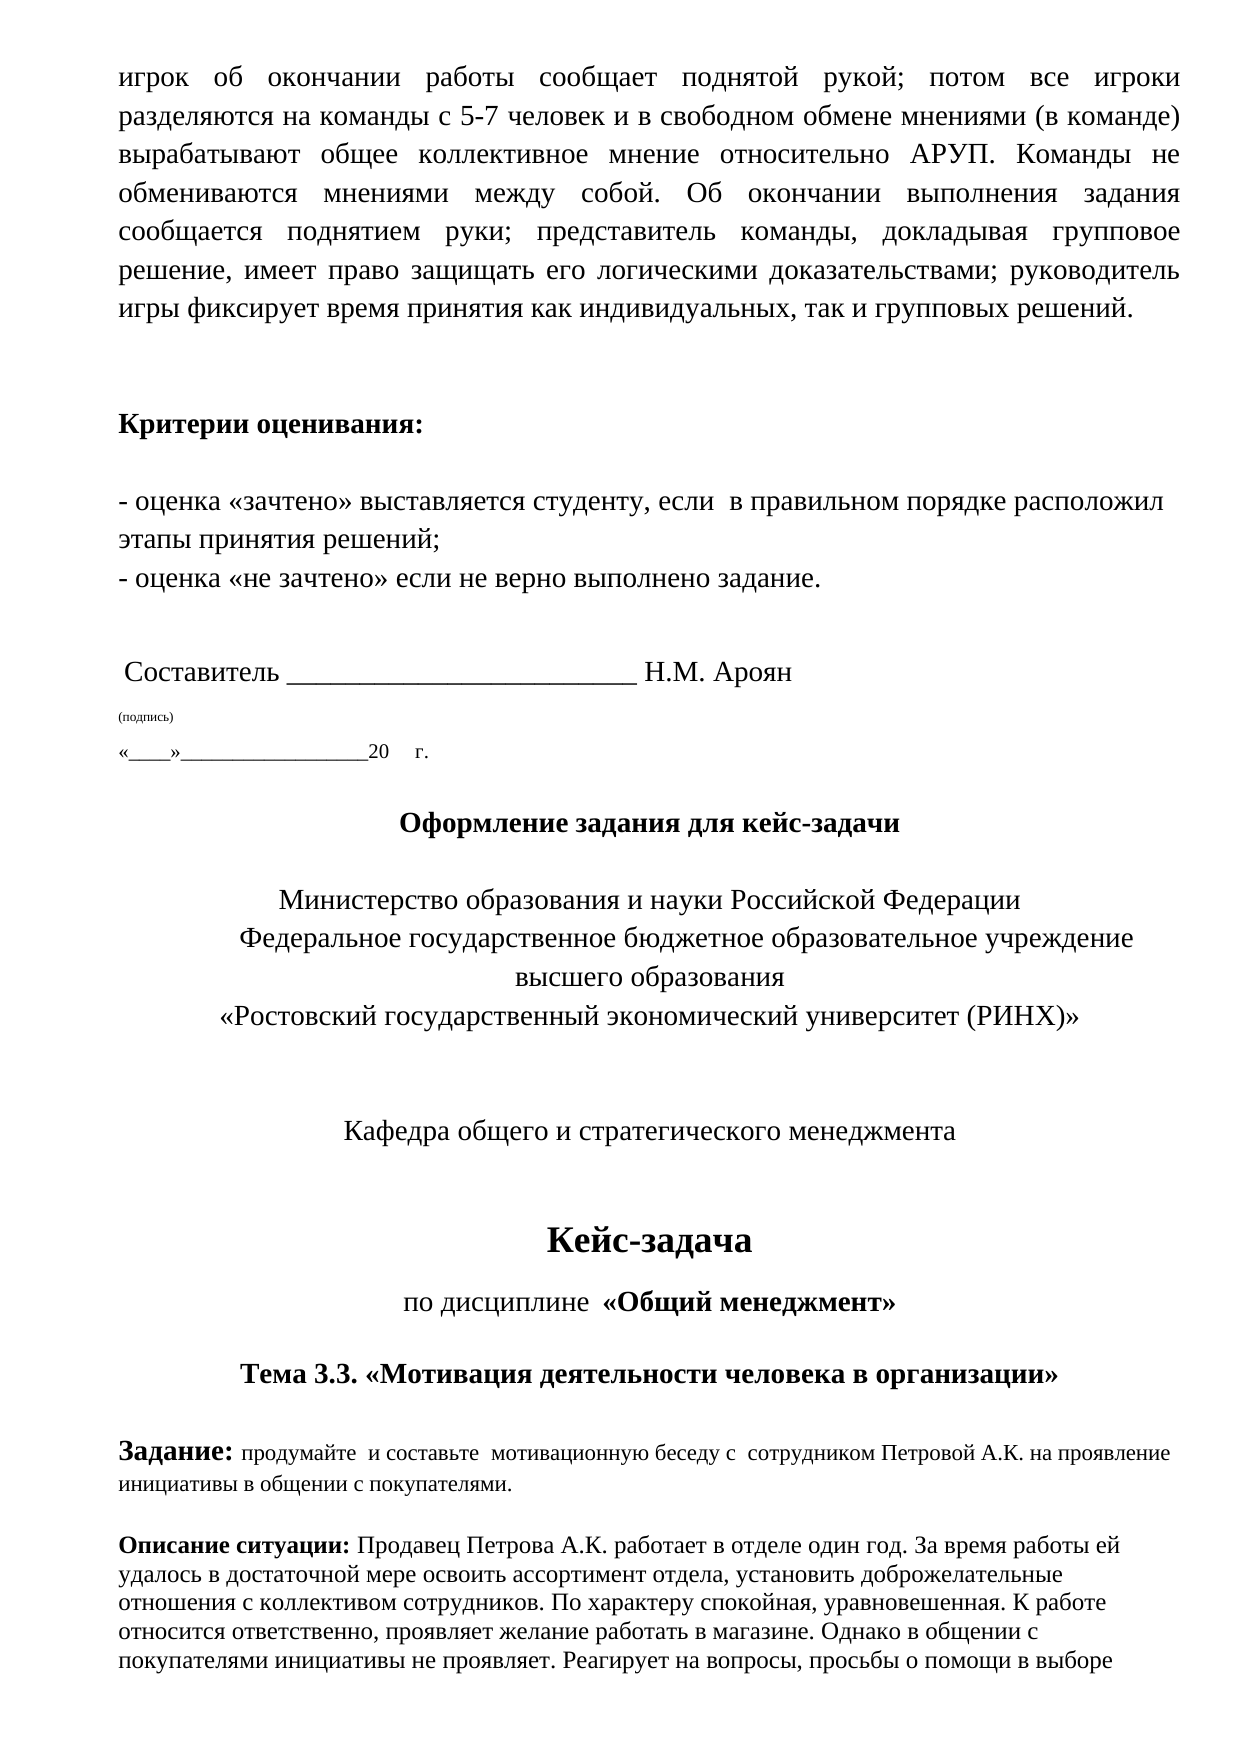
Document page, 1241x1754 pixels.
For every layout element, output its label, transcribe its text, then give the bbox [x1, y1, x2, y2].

text Оформление задания для кейс-задачи [118, 805, 1181, 838]
text по дисциплине «Общий менеджмент» [118, 1284, 1181, 1317]
text «____»__________________20 г. [118, 739, 1181, 763]
text (подпись) [118, 709, 1181, 735]
text Федеральное государственное бюджетное образовательное учреждение высшего образования [118, 921, 1181, 993]
text Кейс-задача [118, 1218, 1181, 1261]
text Задание: продумайте и составьте мотивационную беседу с сотрудником Петровой А.К. на проявление инициативы в общении с покупателями. [118, 1433, 1181, 1497]
text Составитель ________________________ Н.М. Ароян [118, 654, 1181, 687]
text - оценка «зачтено» выставляется студенту, если в правильном порядке расположил этапы принятия решений; [118, 483, 1181, 555]
text Тема 3.3. «Мотивация деятельности человека в организации» [118, 1356, 1181, 1389]
text Министерство образования и науки Российской Федерации [118, 882, 1181, 916]
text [118, 59, 1181, 324]
text Кафедра общего и стратегического менеджмента [118, 1113, 1181, 1147]
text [118, 1530, 1181, 1674]
text «Ростовский государственный экономический университет (РИНХ)» [118, 998, 1181, 1031]
text Критерии оценивания: [118, 406, 1181, 439]
text - оценка «не зачтено» если не верно выполнено задание. [118, 560, 1181, 594]
